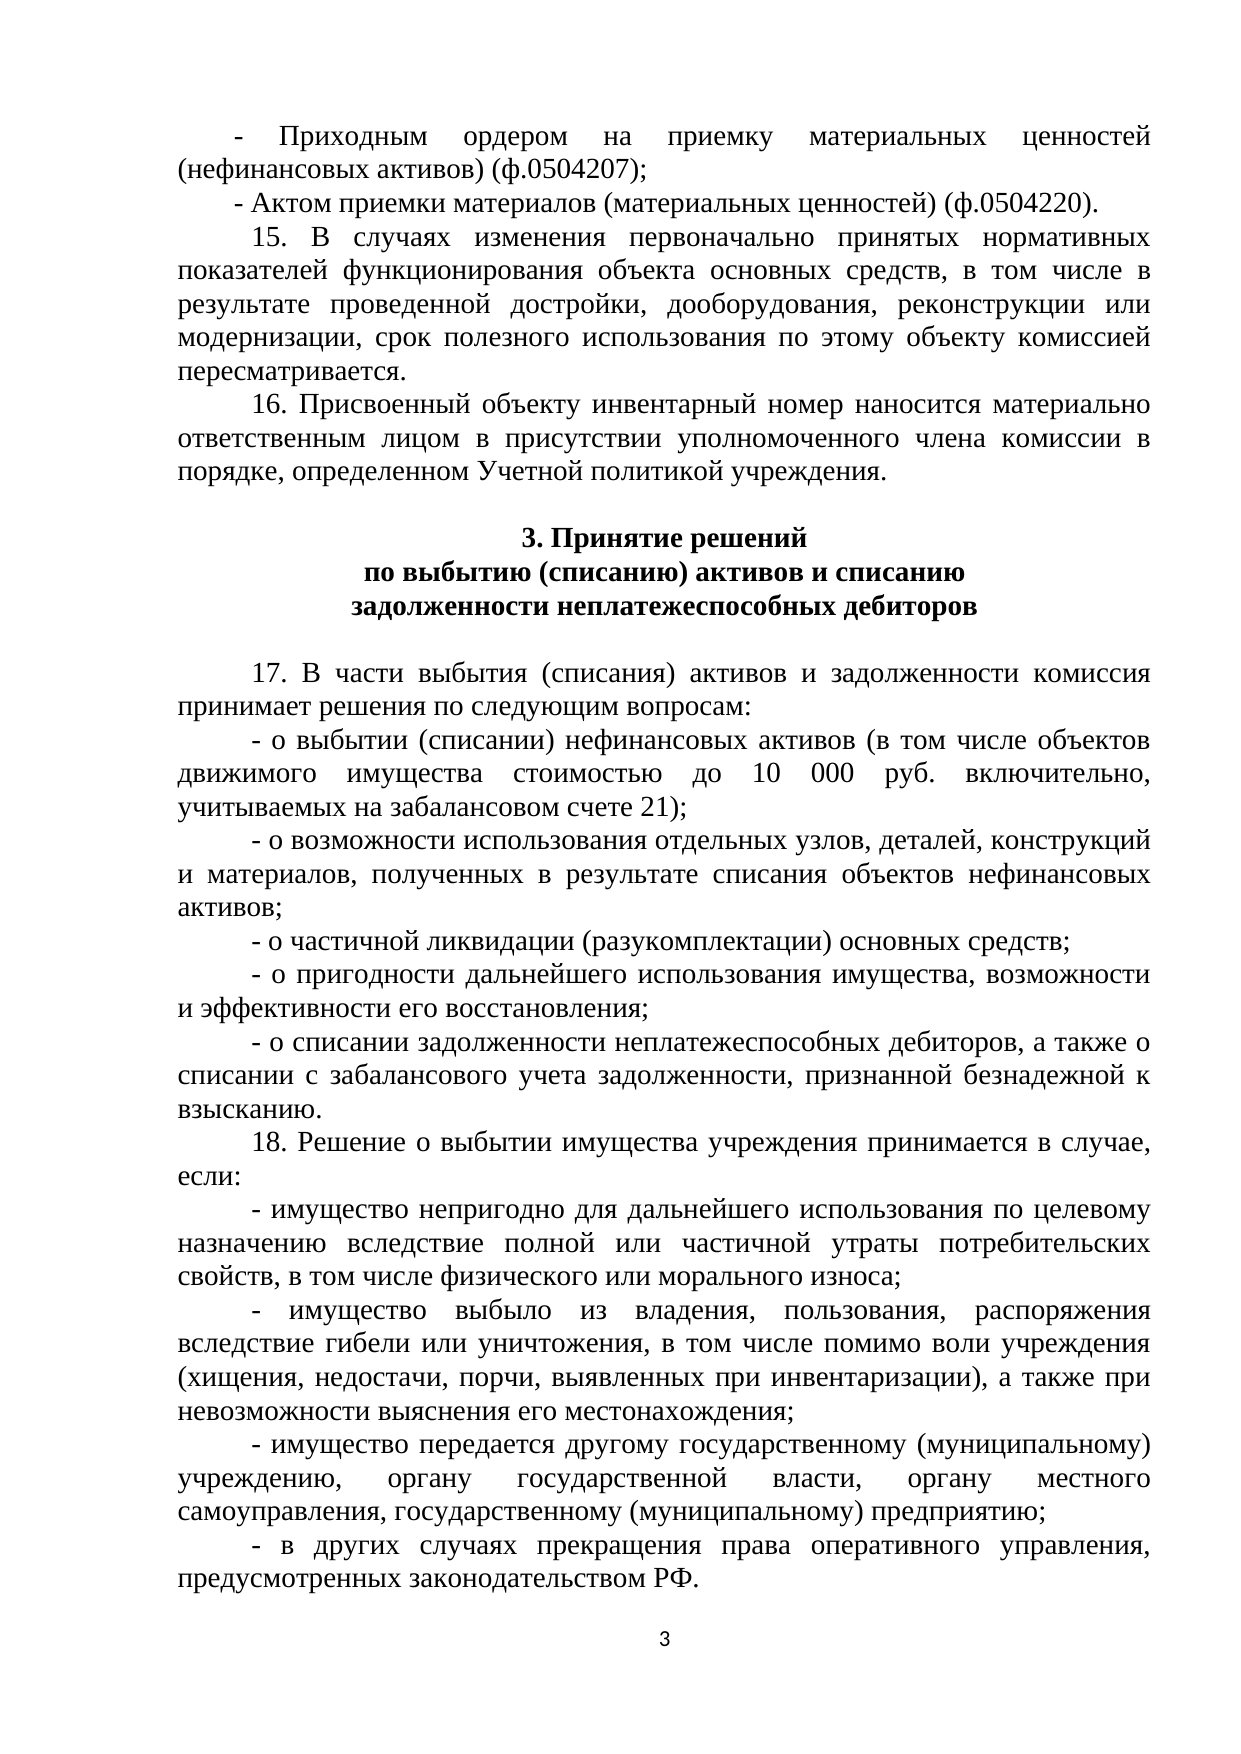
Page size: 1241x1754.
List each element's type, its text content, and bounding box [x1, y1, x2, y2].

text - о частичной ликвидации (разукомплектации) основных средств; [177, 923, 1152, 957]
text 3. Принятие решений [177, 521, 1152, 554]
text 18. Решение о выбытии имущества учреждения принимается в случае, если: [177, 1124, 1152, 1191]
text 17. В части выбытия (списания) активов и задолженности комиссия принимает решения по следующим вопросам: [177, 655, 1152, 722]
text - в других случаях прекращения права оперативного управления, предусмотренных законодательством РФ. [177, 1527, 1152, 1594]
text 16. Присвоенный объекту инвентарный номер наносится материально ответственным лицом в присутствии уполномоченного члена комиссии в порядке, определенном Учетной политикой учреждения. [177, 386, 1152, 487]
text - о списании задолженности неплатежеспособных дебиторов, а также о списании с забалансового учета задолженности, признанной безнадежной к взысканию. [177, 1024, 1152, 1124]
text - имущество передается другому государственному (муниципальному) учреждению, органу государственной власти, органу местного самоуправления, государственному (муниципальному) предприятию; [177, 1426, 1152, 1527]
text - Приходным ордером на приемку материальных ценностей (нефинансовых активов) (ф.0504207); [177, 118, 1152, 185]
text - имущество непригодно для дальнейшего использования по целевому назначению вследствие полной или частичной утраты потребительских свойств, в том числе физического или морального износа; [177, 1191, 1152, 1292]
text по выбытию (списанию) активов и списанию [177, 554, 1152, 588]
text - имущество выбыло из владения, пользования, распоряжения вследствие гибели или уничтожения, в том числе помимо воли учреждения (хищения, недостачи, порчи, выявленных при инвентаризации), а также при невозможности выяснения его местонахождения; [177, 1292, 1152, 1426]
text - о выбытии (списании) нефинансовых активов (в том числе объектов движимого имущества стоимостью до 10 000 руб. включительно, учитываемых на забалансовом счете 21); [177, 722, 1152, 822]
text - о пригодности дальнейшего использования имущества, возможности и эффективности его восстановления; [177, 957, 1152, 1024]
text - Актом приемки материалов (материальных ценностей) (ф.0504220). [177, 185, 1152, 219]
text - о возможности использования отдельных узлов, деталей, конструкций и материалов, полученных в результате списания объектов нефинансовых активов; [177, 822, 1152, 923]
text 15. В случаях изменения первоначально принятых нормативных показателей функционирования объекта основных средств, в том числе в результате проведенной достройки, дооборудования, реконструкции или модернизации, срок полезного использования по этому объекту комиссией пересматривается. [177, 219, 1152, 386]
text задолженности неплатежеспособных дебиторов [177, 588, 1152, 621]
